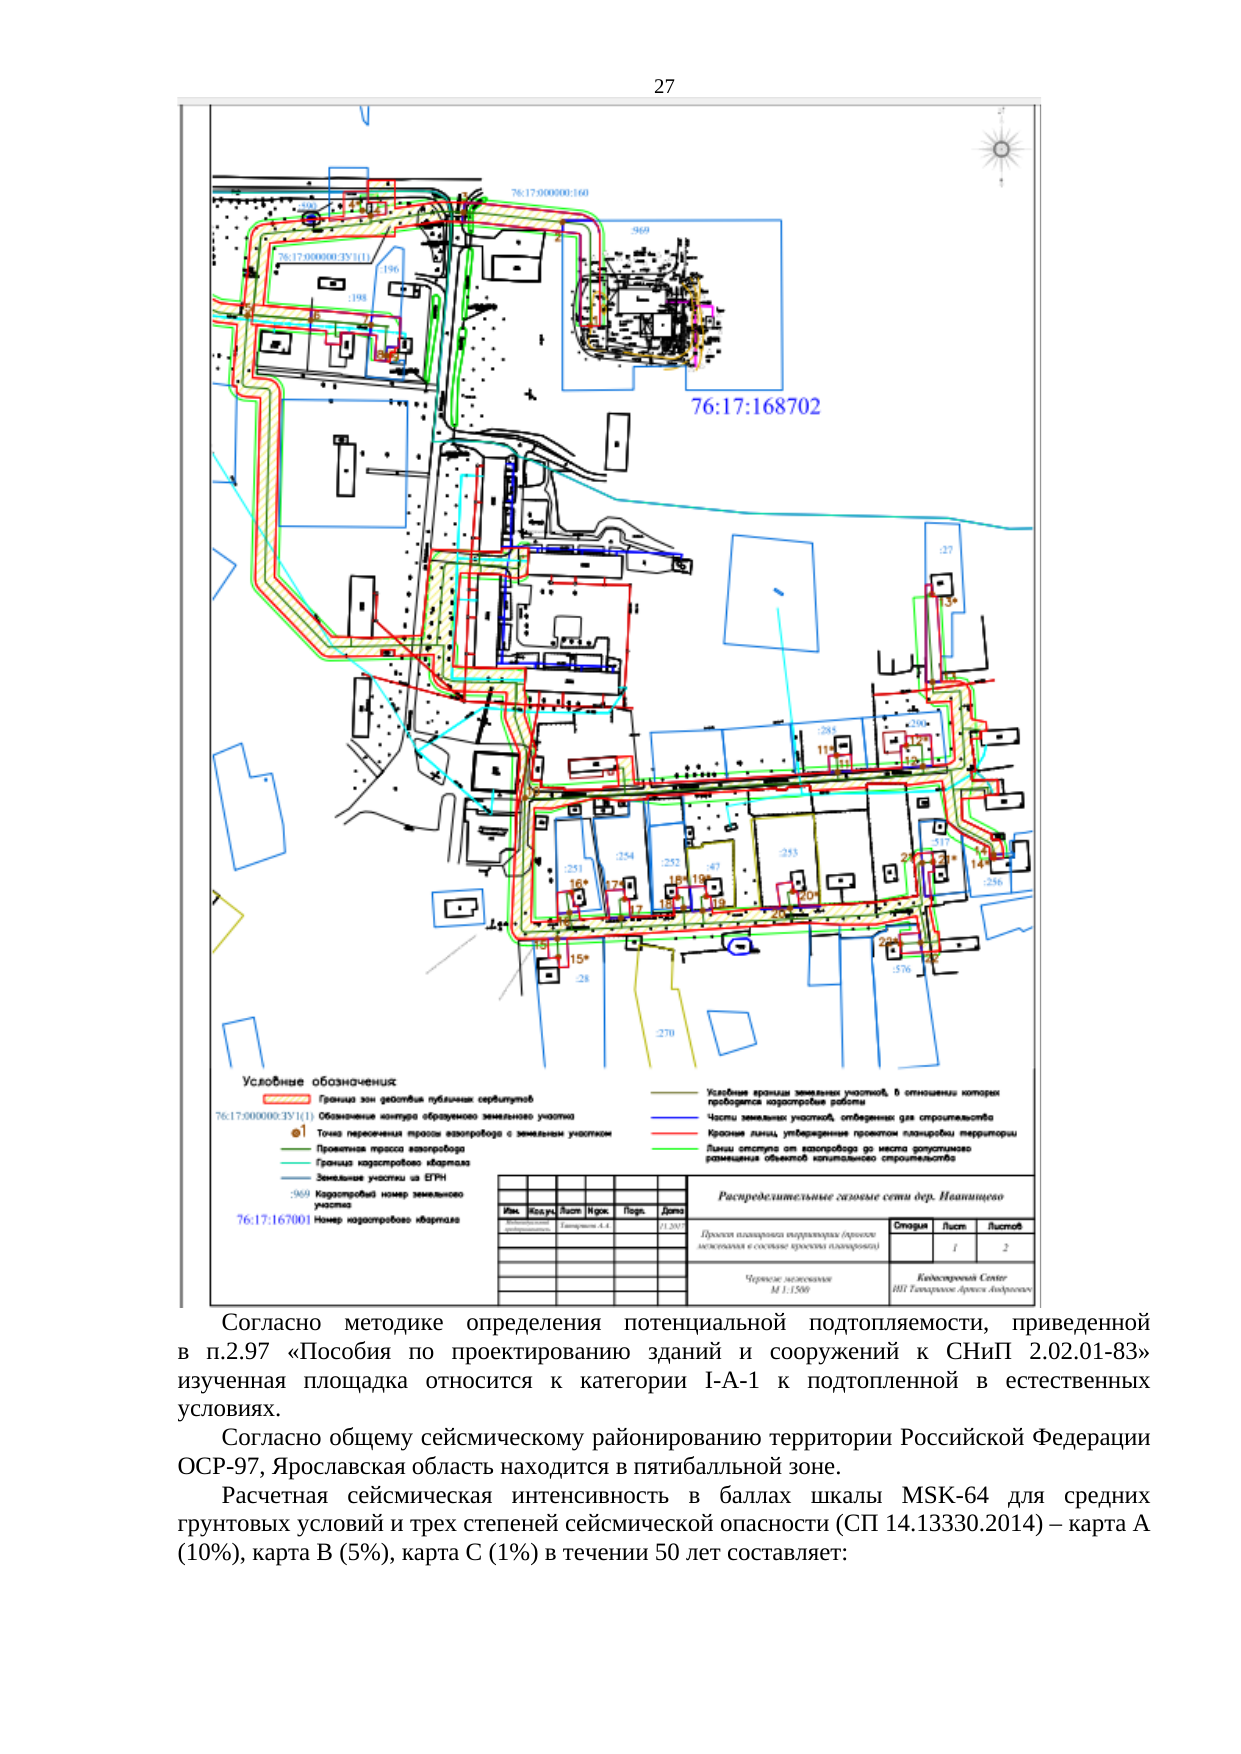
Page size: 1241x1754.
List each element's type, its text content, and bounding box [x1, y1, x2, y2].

text Согласно общему сейсмическому районированию территории Российской Федерации ОСР-97, Ярославская область находится в пятибалльной зоне. [177, 1422, 1152, 1480]
text Согласно методике определения потенциальной подтопляемости, приведенной в п.2.97 «Пособия по проектированию зданий и сооружений к СНиП 2.02.01-83» изученная площадка относится к категории I-А-1 к подтопленной в естественных условиях. [177, 1307, 1152, 1422]
picture [177, 97, 1042, 1308]
text Расчетная сейсмическая интенсивность в баллах шкалы MSK-64 для средних грунтовых условий и трех степеней сейсмической опасности (СП 14.13330.2014) – карта А (10%), карта В (5%), карта С (1%) в течении 50 лет составляет: [177, 1480, 1152, 1566]
